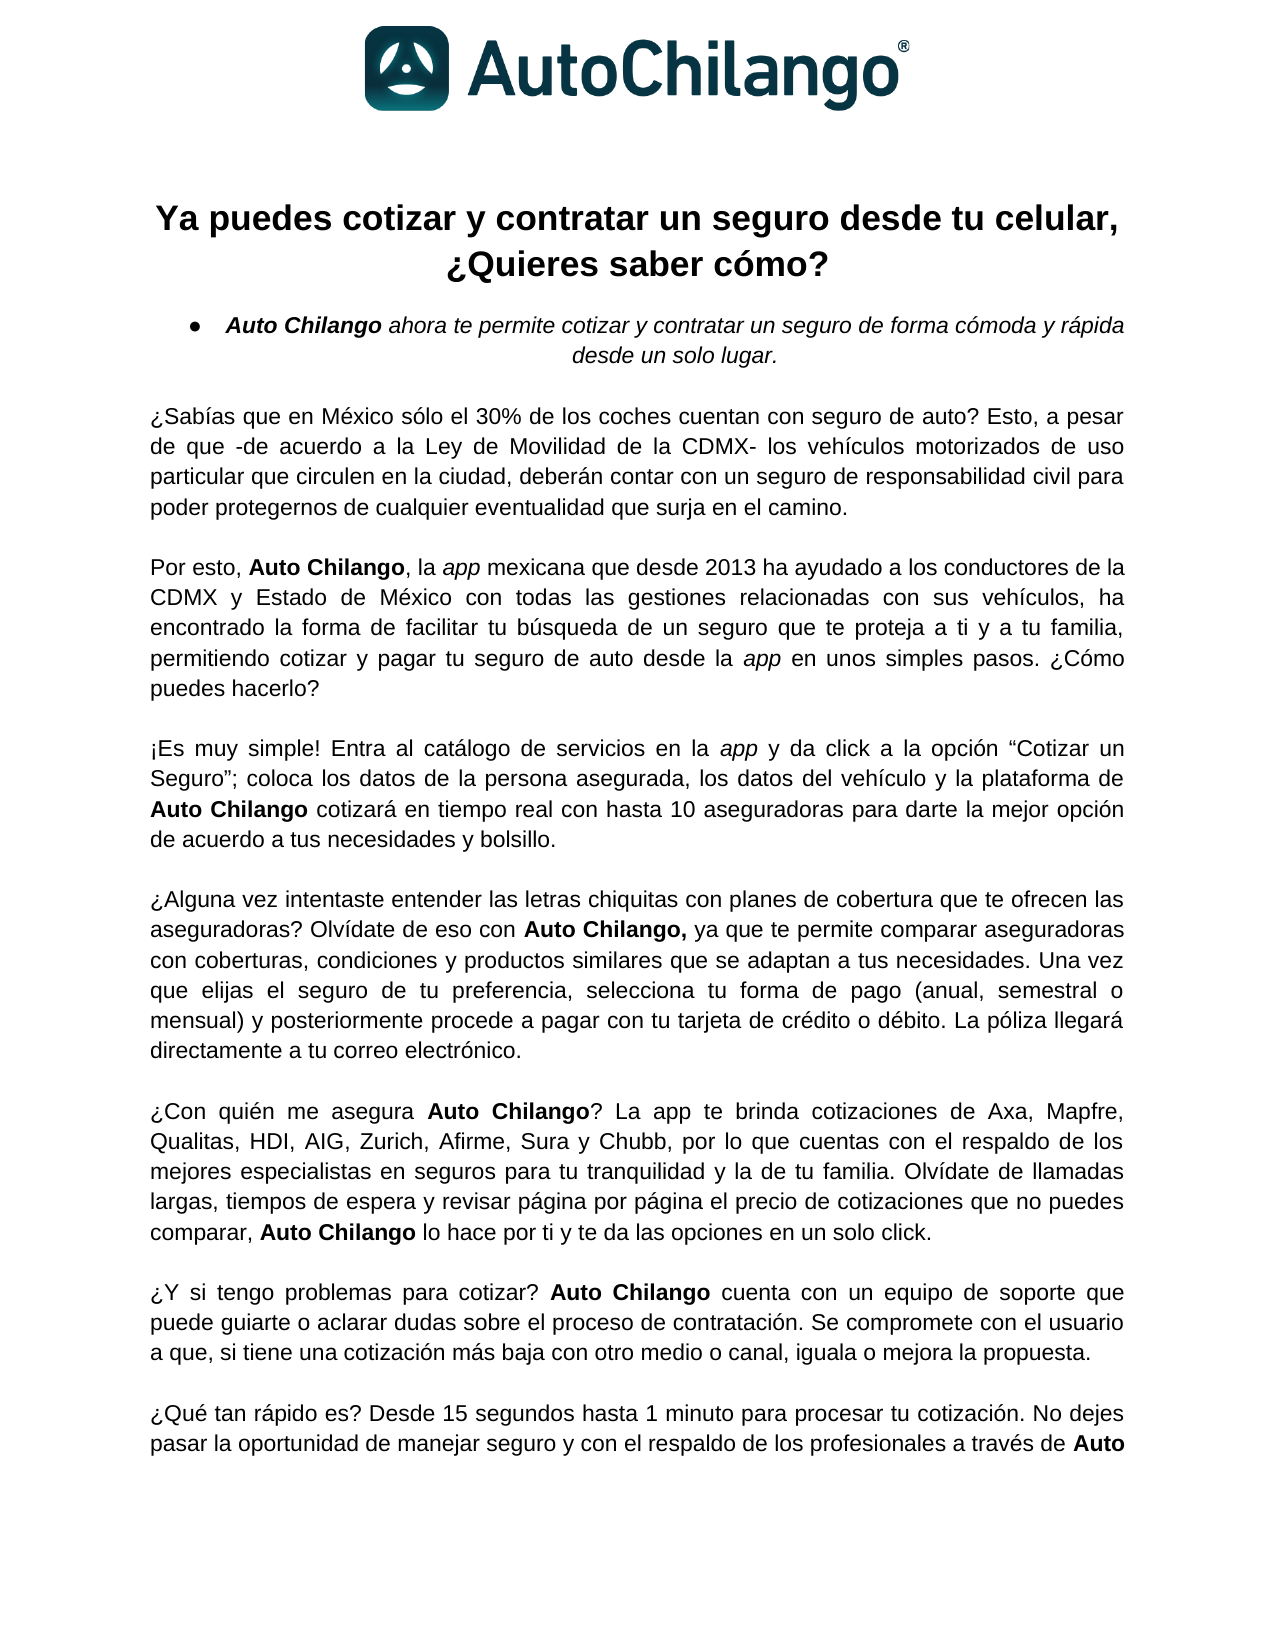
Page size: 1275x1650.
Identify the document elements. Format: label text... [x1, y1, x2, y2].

text ¡Es muy simple! Entra al catálogo de servicios en la app y da click a la opción “Cotizar un Seguro”; coloca los datos de la persona asegurada, los datos del vehículo y la plataforma de Auto Chilango cotizará en tiempo real con hasta 10 aseguradoras para darte la mejor opción de acuerdo a tus necesidades y bolsillo. [150, 735, 1125, 852]
picture [364, 26, 910, 111]
text Ya puedes cotizar y contratar un seguro desde tu celular, ¿Quieres saber cómo? [150, 197, 1125, 284]
list Auto Chilango ahora te permite cotizar y contratar un seguro de forma cómoda y rápida desde un solo lugar. [187, 312, 1125, 369]
text ¿Con quién me asegura Auto Chilango? La app te brinda cotizaciones de Axa, Mapfre, Qualitas, HDI, AIG, Zurich, Afirme, Sura y Chubb, por lo que cuentas con el respaldo de los mejores especialistas en seguros para tu tranquilidad y la de tu familia. Olvídate de llamadas largas, tiempos de espera y revisar página por página el precio de cotizaciones que no puedes comparar, Auto Chilango lo hace por ti y te da las opciones en un solo click. [150, 1098, 1125, 1245]
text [150, 1400, 1125, 1456]
text ¿Y si tengo problemas para cotizar? Auto Chilango cuenta con un equipo de soporte que puede guiarte o aclarar dudas sobre el proceso de contratación. Se compromete con el usuario a que, si tiene una cotización más baja con otro medio o canal, iguala o mejora la propuesta. [150, 1279, 1125, 1366]
text ¿Alguna vez intentaste entender las letras chiquitas con planes de cobertura que te ofrecen las aseguradoras? Olvídate de eso con Auto Chilango, ya que te permite comparar aseguradoras con coberturas, condiciones y productos similares que se adaptan a tus necesidades. Una vez que elijas el seguro de tu preferencia, selecciona tu forma de pago (anual, semestral o mensual) y posteriormente procede a pagar con tu tarjeta de crédito o débito. La póliza llegará directamente a tu correo electrónico. [150, 886, 1125, 1064]
text Por esto, Auto Chilango, la app mexicana que desde 2013 ha ayudado a los conductores de la CDMX y Estado de México con todas las gestiones relacionadas con sus vehículos, ha encontrado la forma de facilitar tu búsqueda de un seguro que te proteja a ti y a tu familia, permitiendo cotizar y pagar tu seguro de auto desde la app en unos simples pasos. ¿Cómo puedes hacerlo? [150, 554, 1125, 701]
text ¿Sabías que en México sólo el 30% de los coches cuentan con seguro de auto? Esto, a pesar de que -de acuerdo a la Ley de Movilidad de la CDMX- los vehículos motorizados de uso particular que circulen en la ciudad, deberán contar con un seguro de responsabilidad civil para poder protegernos de cualquier eventualidad que surja en el camino. [150, 403, 1125, 520]
